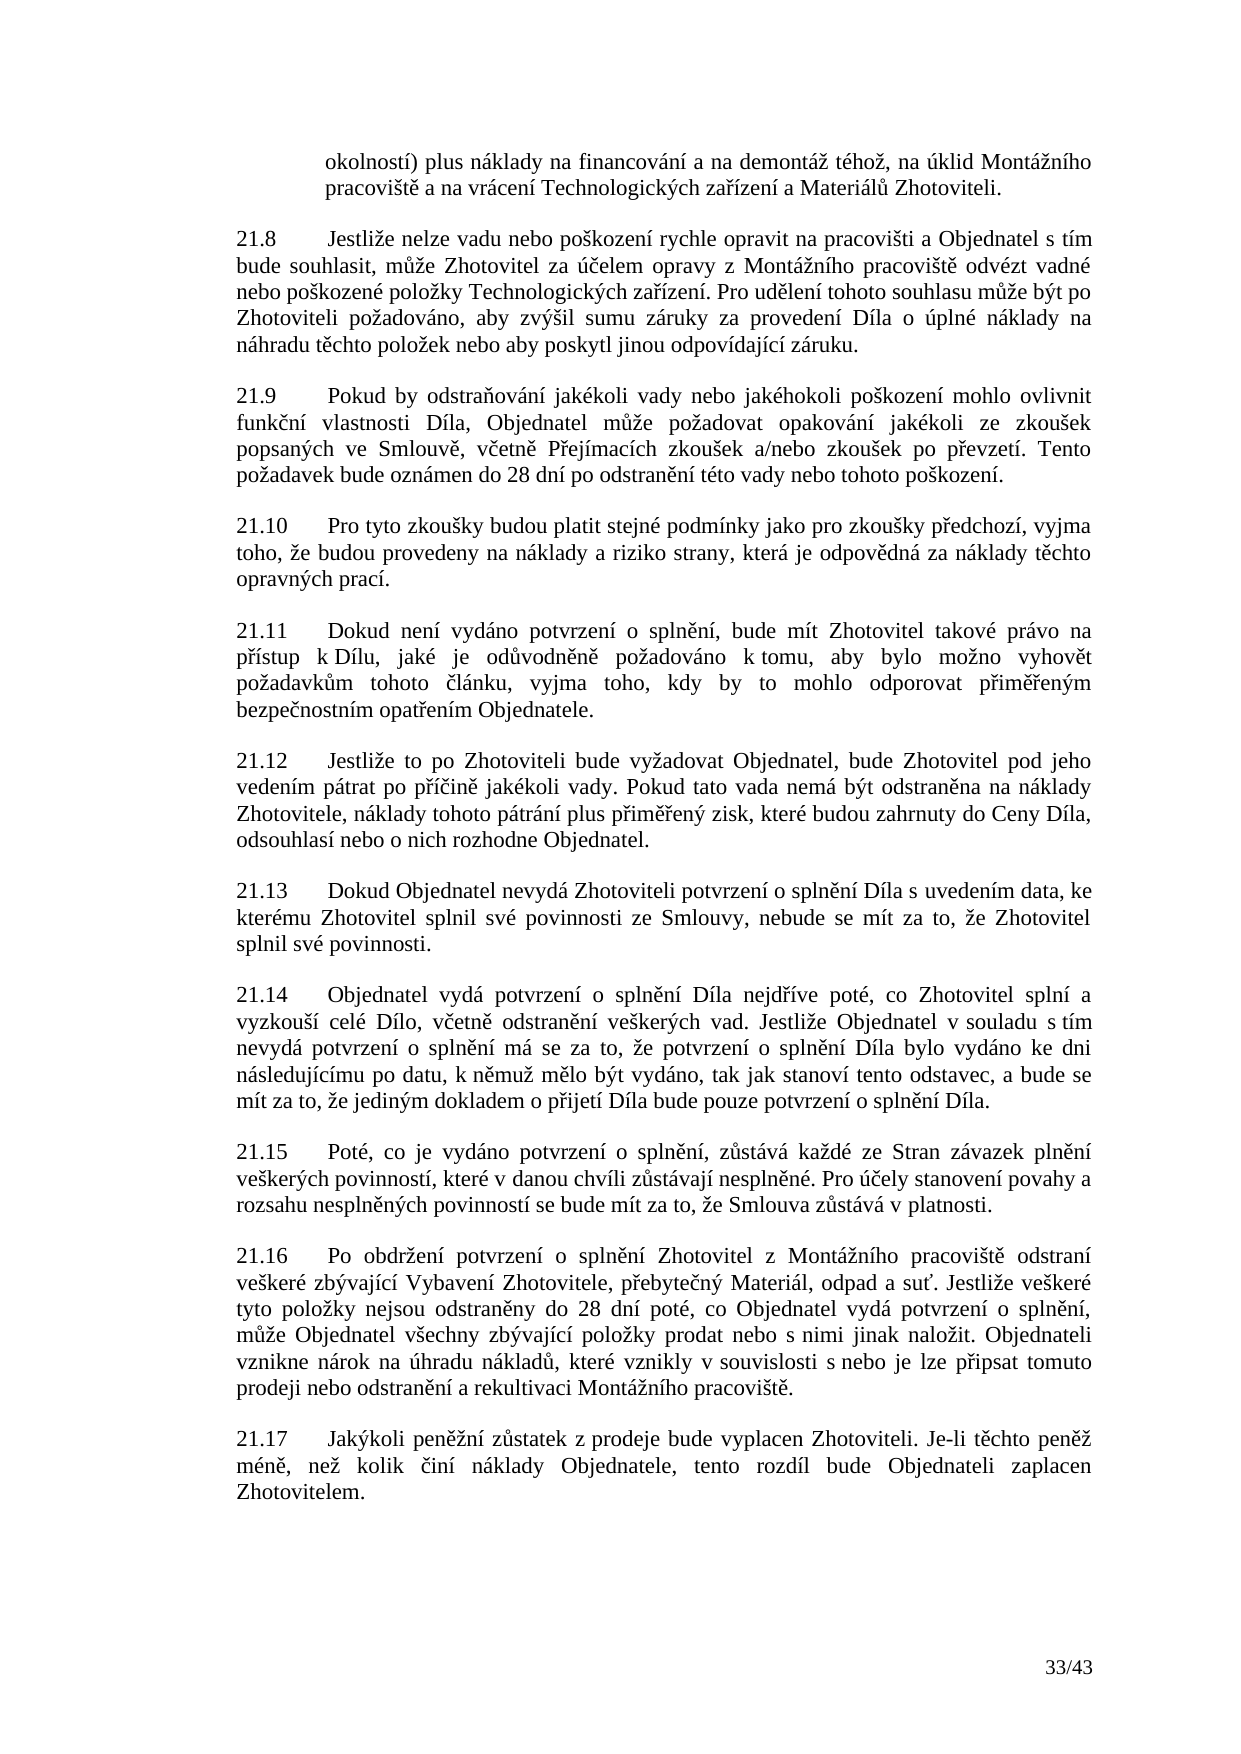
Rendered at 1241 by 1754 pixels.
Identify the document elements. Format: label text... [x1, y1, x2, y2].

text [236, 148, 1092, 200]
text Poté, co je vydáno potvrzení o splnění, zůstává každé ze Stran závazek plnění veškerých povinností, které v danou chvíli zůstávají nesplněné. Pro účely stanovení povahy a rozsahu nesplněných povinností se bude mít za to, že Smlouva zůstává v platnosti. [236, 1138, 1092, 1217]
text Jestliže to po Zhotoviteli bude vyžadovat Objednatel, bude Zhotovitel pod jeho vedením pátrat po příčině jakékoli vady. Pokud tato vada nemá být odstraněna na náklady Zhotovitele, náklady tohoto pátrání plus přiměřený zisk, které budou zahrnuty do Ceny Díla, odsouhlasí nebo o nich rozhodne Objednatel. [236, 747, 1092, 852]
text Objednatel vydá potvrzení o splnění Díla nejdříve poté, co Zhotovitel splní a vyzkouší celé Dílo, včetně odstranění veškerých vad. Jestliže Objednatel v souladu s tím nevydá potvrzení o splnění má se za to, že potvrzení o splnění Díla bylo vydáno ke dni následujícímu po datu, k němuž mělo být vydáno, tak jak stanoví tento odstavec, a bude se mít za to, že jediným dokladem o přijetí Díla bude pouze potvrzení o splnění Díla. [236, 982, 1092, 1113]
text Po obdržení potvrzení o splnění Zhotovitel z Montážního pracoviště odstraní veškeré zbývající Vybavení Zhotovitele, přebytečný Materiál, odpad a suť. Jestliže veškeré tyto položky nejsou odstraněny do 28 dní poté, co Objednatel vydá potvrzení o splnění, může Objednatel všechny zbývající položky prodat nebo s nimi jinak naložit. Objednateli vznikne nárok na úhradu nákladů, které vznikly v souvislosti s nebo je lze připsat tomuto prodeji nebo odstranění a rekultivaci Montážního pracoviště. [236, 1242, 1092, 1401]
text Dokud Objednatel nevydá Zhotoviteli potvrzení o splnění Díla s uvedením data, ke kterému Zhotovitel splnil své povinnosti ze Smlouvy, nebude se mít za to, že Zhotovitel splnil své povinnosti. [236, 877, 1092, 957]
text Jestliže nelze vadu nebo poškození rychle opravit na pracovišti a Objednatel s tím bude souhlasit, může Zhotovitel za účelem opravy z Montážního pracoviště odvézt vadné nebo poškozené položky Technologických zařízení. Pro udělení tohoto souhlasu může být po Zhotoviteli požadováno, aby zvýšil sumu záruky za provedení Díla o úplné náklady na náhradu těchto položek nebo aby poskytl jinou odpovídající záruku. [236, 225, 1092, 357]
text Pokud by odstraňování jakékoli vady nebo jakéhokoli poškození mohlo ovlivnit funkční vlastnosti Díla, Objednatel může požadovat opakování jakékoli ze zkoušek popsaných ve Smlouvě, včetně Přejímacích zkoušek a/nebo zkoušek po převzetí. Tento požadavek bude oznámen do 28 dní po odstranění této vady nebo tohoto poškození. [236, 382, 1092, 488]
text Jakýkoli peněžní zůstatek z prodeje bude vyplacen Zhotoviteli. Je-li těchto peněž méně, než kolik činí náklady Objednatele, tento rozdíl bude Objednateli zaplacen Zhotovitelem. [236, 1426, 1092, 1504]
text Dokud není vydáno potvrzení o splnění, bude mít Zhotovitel takové právo na přístup k Dílu, jaké je odůvodněně požadováno k tomu, aby bylo možno vyhovět požadavkům tohoto článku, vyjma toho, kdy by to mohlo odporovat přiměřeným bezpečnostním opatřením Objednatele. [236, 617, 1092, 722]
text Pro tyto zkoušky budou platit stejné podmínky jako pro zkoušky předchozí, vyjma toho, že budou provedeny na náklady a riziko strany, která je odpovědná za náklady těchto opravných prací. [236, 513, 1092, 592]
